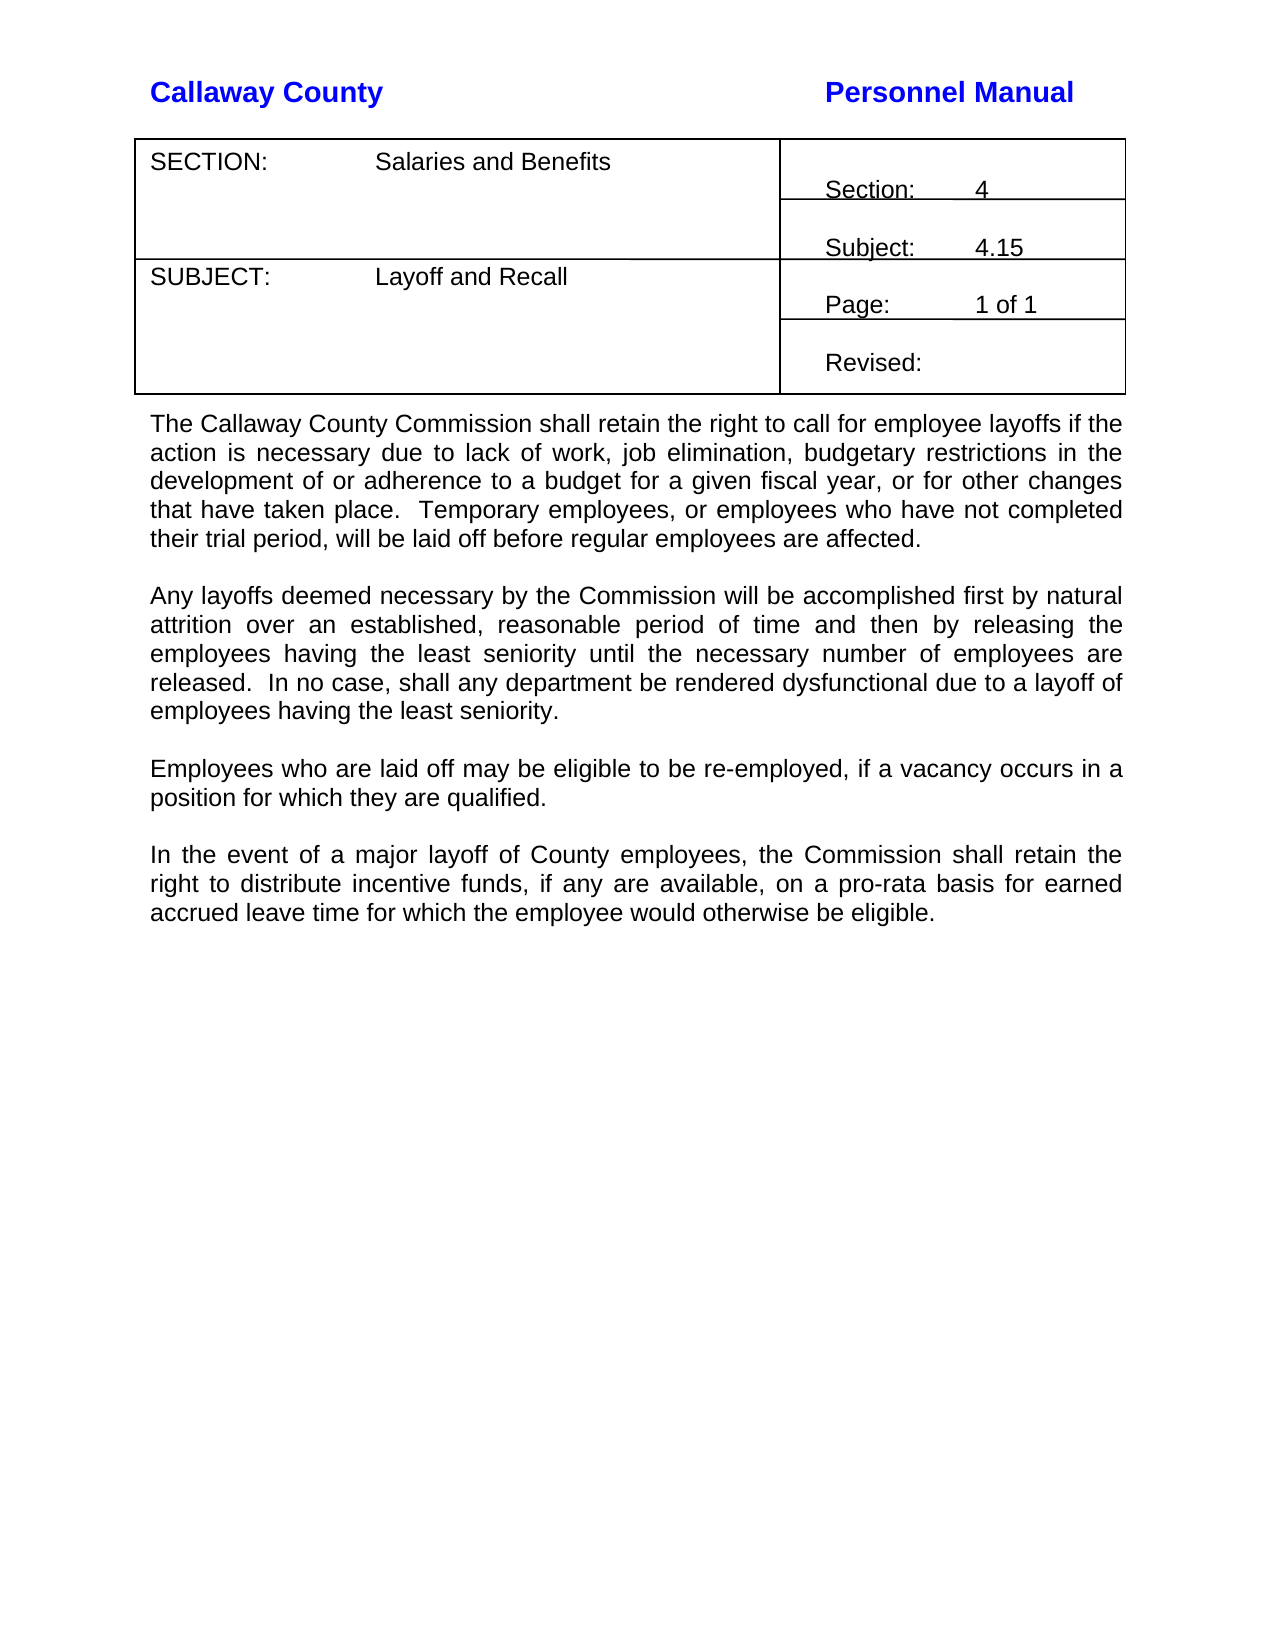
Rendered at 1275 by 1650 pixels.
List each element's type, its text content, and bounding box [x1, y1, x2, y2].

text In the event of a major layoff of County employees, the Commission shall retain the right to distribute incentive funds, if any are available, on a pro-rata basis for earned accrued leave time for which the employee would otherwise be eligible. [150, 840, 1125, 926]
text Any layoffs deemed necessary by the Commission will be accomplished first by natural attrition over an established, reasonable period of time and then by releasing the employees having the least seniority until the necessary number of employees are released. In no case, shall any department be rendered dysfunctional due to a layoff of employees having the least seniority. [150, 581, 1125, 725]
text The Callaway County Commission shall retain the right to call for employee layoffs if the action is necessary due to lack of work, job elimination, budgetary restrictions in the development of or adherence to a budget for a given fiscal year, or for other changes that have taken place. Temporary employees, or employees who have not completed their trial period, will be laid off before regular employees are affected. [150, 409, 1125, 552]
text Employees who are laid off may be eligible to be re-employed, if a vacancy occurs in a position for which they are qualified. [150, 754, 1125, 811]
